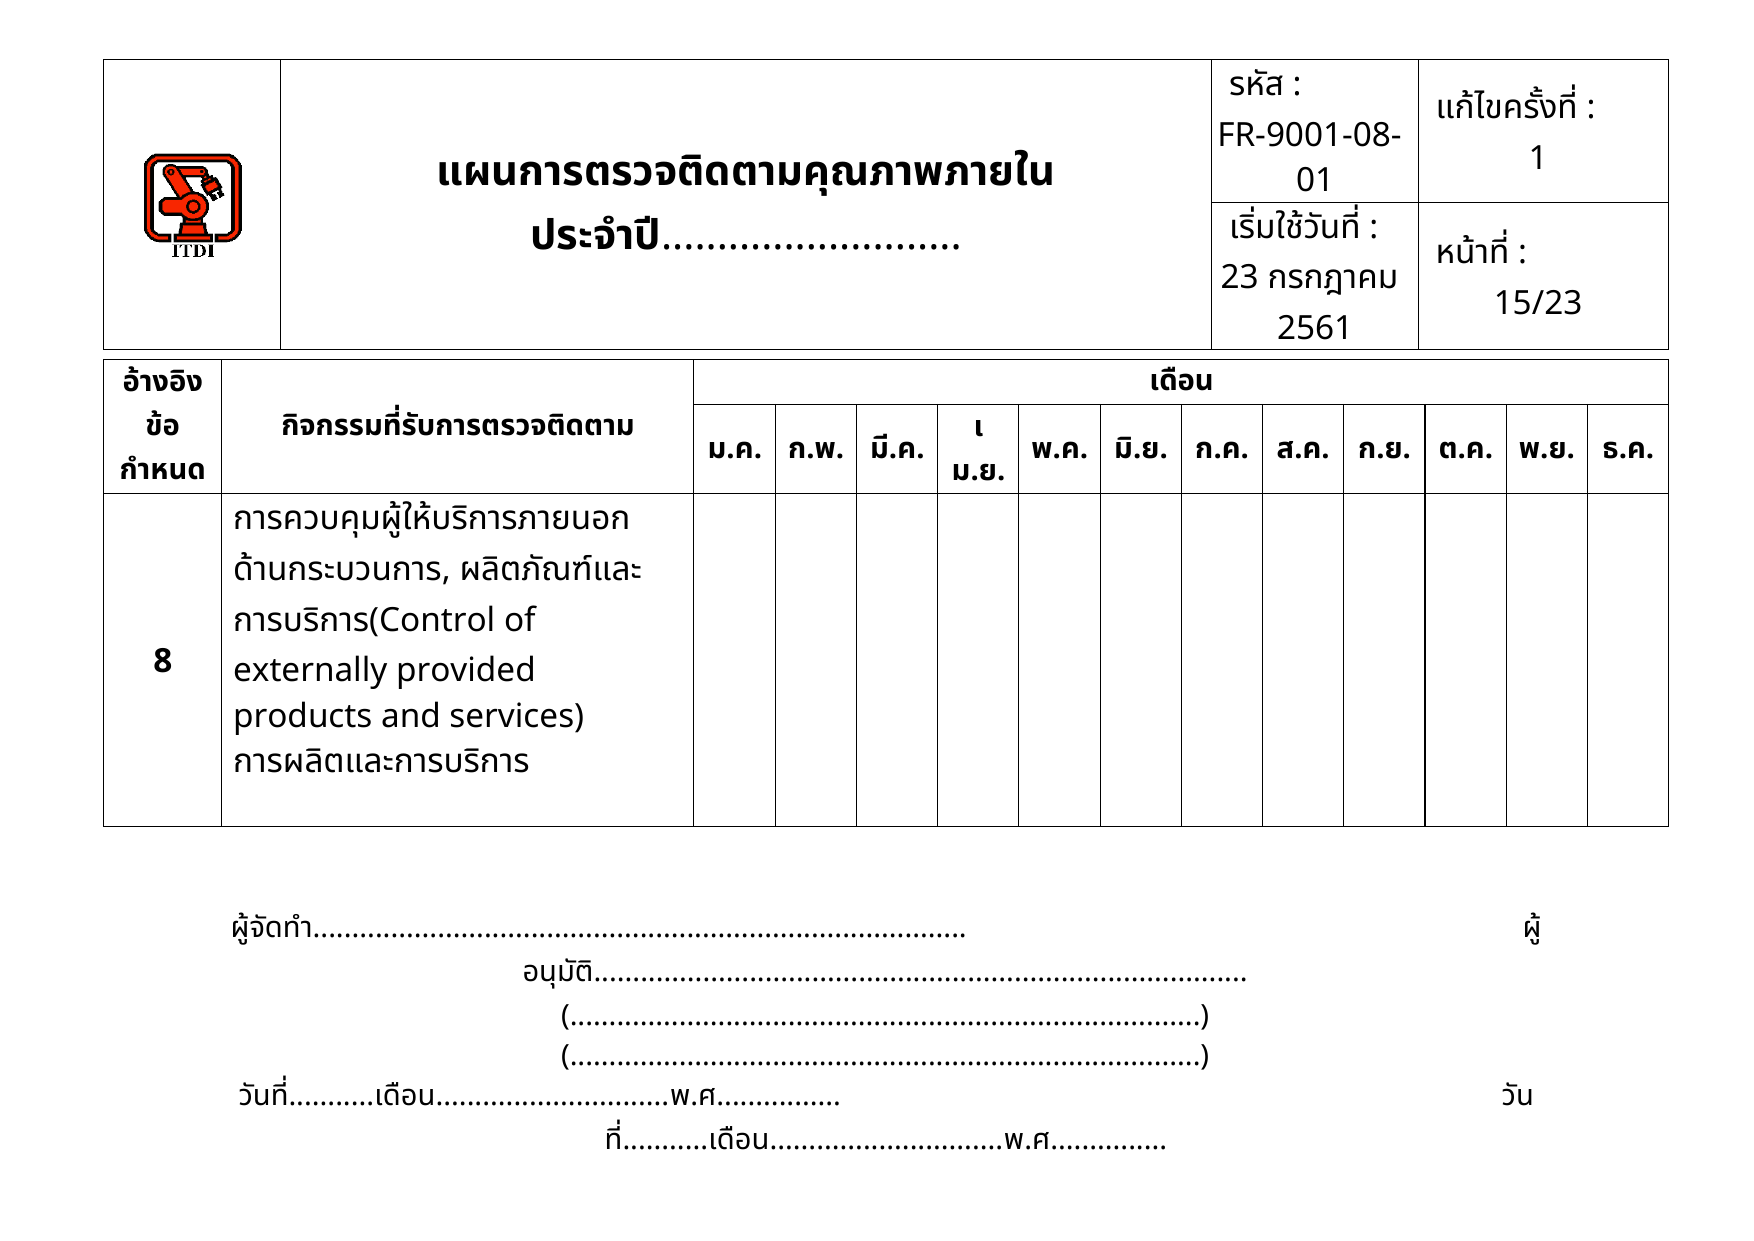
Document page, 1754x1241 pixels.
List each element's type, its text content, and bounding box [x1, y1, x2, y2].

table_cell ก.ย. [1344, 405, 1424, 493]
table_cell [938, 494, 1018, 826]
table_cell [694, 494, 775, 826]
table_cell มิ.ย. [1101, 405, 1181, 493]
table_cell [857, 494, 937, 826]
table_cell [1507, 494, 1587, 826]
table_cell ก.พ. [776, 405, 856, 493]
table_cell พ.ค. [1019, 405, 1100, 493]
table_cell ส.ค. [1263, 405, 1343, 493]
table_cell [1588, 494, 1668, 826]
table_header กิจกรรมที่รับการตรวจติดตาม [222, 360, 693, 493]
table_cell เม.ย. [938, 405, 1018, 493]
table_cell ก.ค. [1182, 405, 1262, 493]
table_cell การควบคุมผู้ให้บริการภายนอกด้านกระบวนการ, ผลิตภัณฑ์และการบริการ(Control of externally provided products and services) การผลิตและการบริการ (Production and service provision) ควบคุมการผลิตและการบริการ การชี้บ่งและการสอบกลับ ทรัพย์สินที่เป็นของผู้รับบริการหรือผู้ให้บริการภายนอก การดูแลรักษา กิจกรรมหลังการส่งมอบ ควบคุมของการเปลี่ยนแปลง การตรวจปล่อยผลิตภัณฑ์และบริการ (Release of products and services) การควบคุมผลลัพธ์ ที่ไมไปเป็นตามข้อกำหนด (Control of nonconforming outputs) [222, 494, 693, 826]
table_cell ม.ค. [694, 405, 775, 493]
table_cell [1344, 494, 1424, 826]
table_cell พ.ย. [1507, 405, 1587, 493]
table_cell [1019, 494, 1100, 826]
table_header เดือน [694, 360, 1668, 404]
table_cell 8 [104, 494, 221, 826]
table_cell [1263, 494, 1343, 826]
table_cell [776, 494, 856, 826]
table_cell ต.ค. [1426, 405, 1506, 493]
table_cell ธ.ค. [1588, 405, 1668, 493]
table_cell [1426, 494, 1506, 826]
table_cell มี.ค. [857, 405, 937, 493]
table_cell [1182, 494, 1262, 826]
table_header อ้างอิง ข้อกำหนด [104, 360, 221, 493]
picture [138, 151, 247, 259]
table_cell [1101, 494, 1181, 826]
